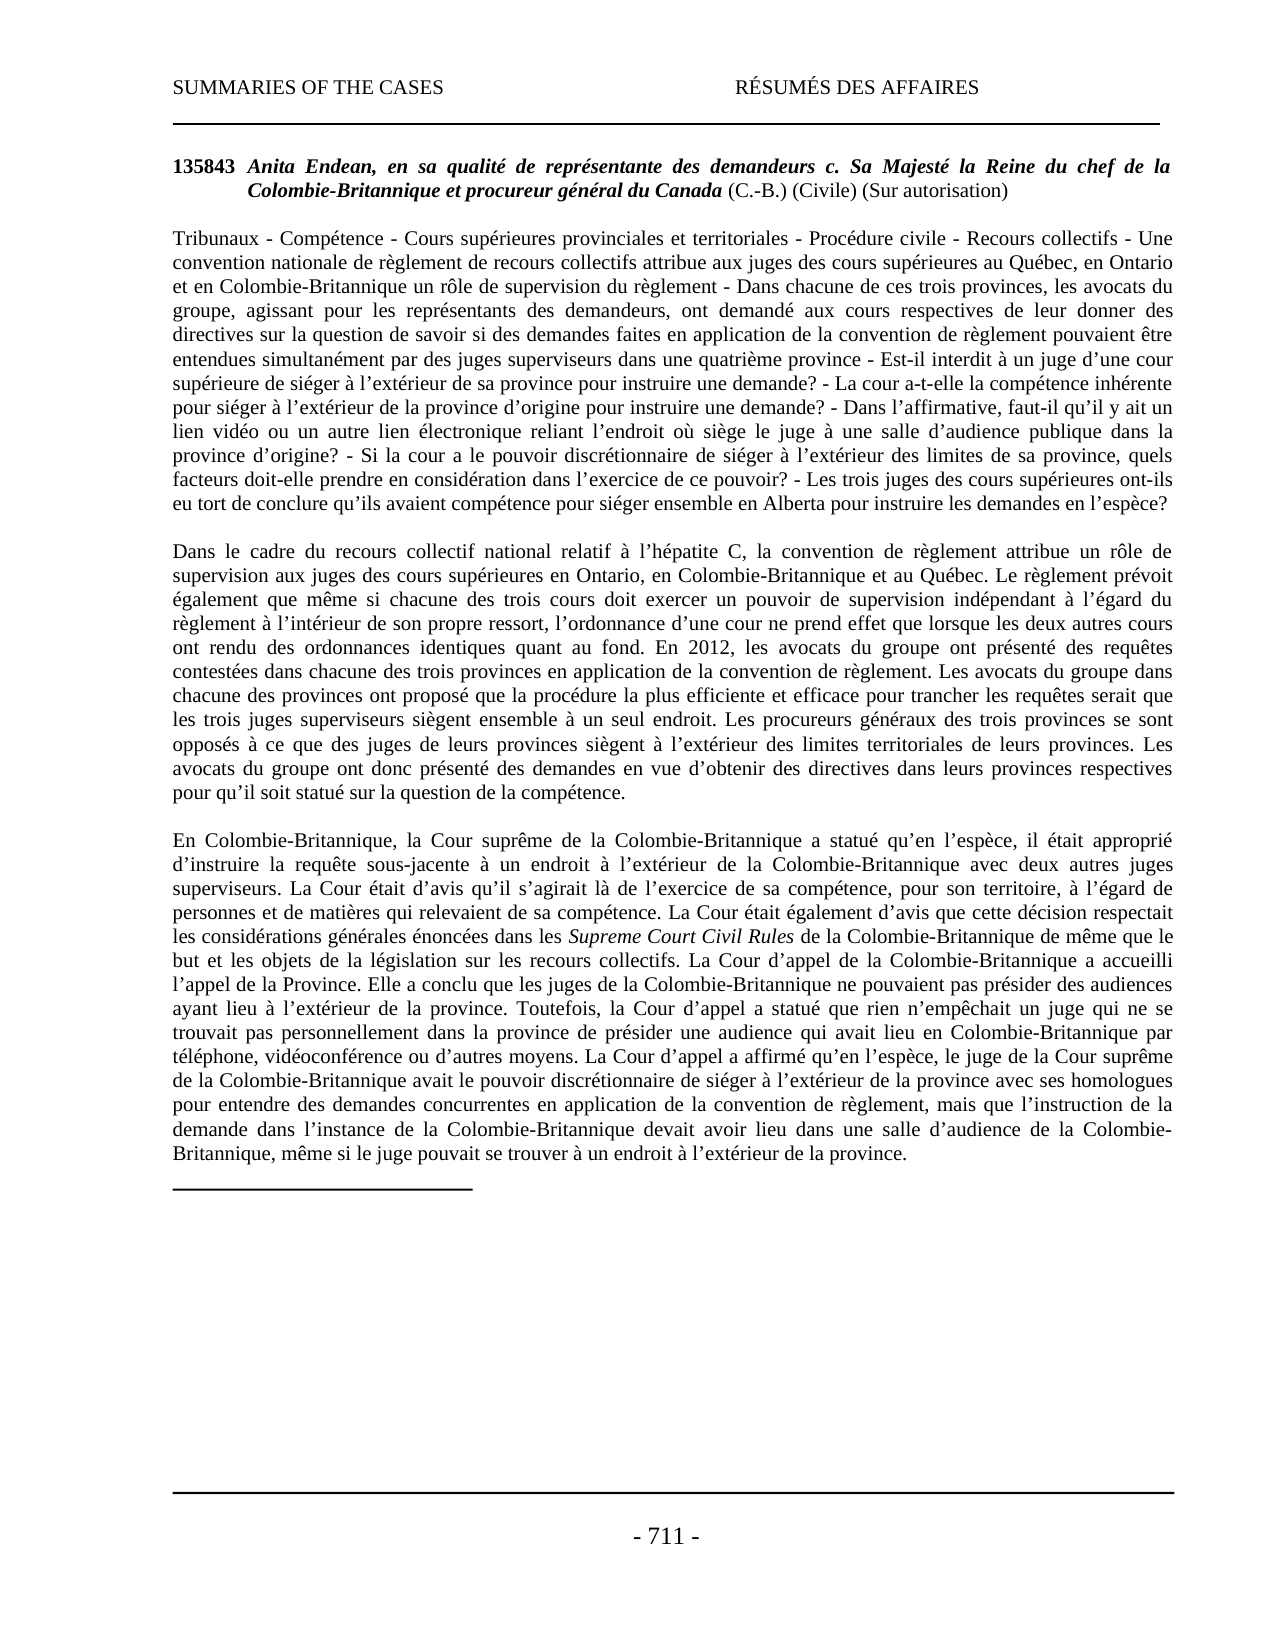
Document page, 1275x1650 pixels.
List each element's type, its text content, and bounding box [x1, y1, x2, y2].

text Tribunaux - Compétence - Cours supérieures provinciales et territoriales - Procédure civile - Recours collectifs - Une convention nationale de règlement de recours collectifs attribue aux juges des cours supérieures au Québec, en Ontario et en Colombie-Britannique un rôle de supervision du règlement - Dans chacune de ces trois provinces, les avocats du groupe, agissant pour les représentants des demandeurs, ont demandé aux cours respectives de leur donner des directives sur la question de savoir si des demandes faites en application de la convention de règlement pouvaient être entendues simultanément par des juges superviseurs dans une quatrième province - Est-il interdit à un juge d’une cour supérieure de siéger à l’extérieur de sa province pour instruire une demande? - La cour a-t-elle la compétence inhérente pour siéger à l’extérieur de la province d’origine pour instruire une demande? - Dans l’affirmative, faut-il qu’il y ait un lien vidéo ou un autre lien électronique reliant l’endroit où siège le juge à une salle d’audience publique dans la province d’origine? - Si la cour a le pouvoir discrétionnaire de siéger à l’extérieur des limites de sa province, quels facteurs doit-elle prendre en considération dans l’exercice de ce pouvoir? - Les trois juges des cours supérieures ont-ils eu tort de conclure qu’ils avaient compétence pour siéger ensemble en Alberta pour instruire les demandes en l’espèce? [172, 226, 1174, 515]
text Dans le cadre du recours collectif national relatif à l’hépatite C, la convention de règlement attribue un rôle de supervision aux juges des cours supérieures en Ontario, en Colombie-Britannique et au Québec. Le règlement prévoit également que même si chacune des trois cours doit exercer un pouvoir de supervision indépendant à l’égard du règlement à l’intérieur de son propre ressort, l’ordonnance d’une cour ne prend effet que lorsque les deux autres cours ont rendu des ordonnances identiques quant au fond. En 2012, les avocats du groupe ont présenté des requêtes contestées dans chacune des trois provinces en application de la convention de règlement. Les avocats du groupe dans chacune des provinces ont proposé que la procédure la plus efficiente et efficace pour trancher les requêtes serait que les trois juges superviseurs siègent ensemble à un seul endroit. Les procureurs généraux des trois provinces se sont opposés à ce que des juges de leurs provinces siègent à l’extérieur des limites territoriales de leurs provinces. Les avocats du groupe ont donc présenté des demandes en vue d’obtenir des directives dans leurs provinces respectives pour qu’il soit statué sur la question de la compétence. [172, 539, 1174, 804]
text 35843 Anita Endean, en sa qualité de représentante des demandeurs c. Sa Majesté la Reine du chef de la Colombie-Britannique et procureur général du Canada (C.-B.) (Civile) (Sur autorisation) [172, 154, 1174, 202]
text En Colombie-Britannique, la Cour suprême de la Colombie-Britannique a statué qu’en l’espèce, il était approprié d’instruire la requête sous-jacente à un endroit à l’extérieur de la Colombie-Britannique avec deux autres juges superviseurs. La Cour était d’avis qu’il s’agirait là de l’exercice de sa compétence, pour son territoire, à l’égard de personnes et de matières qui relevaient de sa compétence. La Cour était également d’avis que cette décision respectait les considérations générales énoncées dans les Supreme Court Civil Rules de la Colombie-Britannique de même que le but et les objets de la législation sur les recours collectifs. La Cour d’appel de la Colombie-Britannique a accueilli l’appel de la Province. Elle a conclu que les juges de la Colombie-Britannique ne pouvaient pas présider des audiences ayant lieu à l’extérieur de la province. Toutefois, la Cour d’appel a statué que rien n’empêchait un juge qui ne se trouvait pas personnellement dans la province de présider une audience qui avait lieu en Colombie-Britannique par téléphone, vidéoconférence ou d’autres moyens. La Cour d’appel a affirmé qu’en l’espèce, le juge de la Cour suprême de la Colombie-Britannique avait le pouvoir discrétionnaire de siéger à l’extérieur de la province avec ses homologues pour entendre des demandes concurrentes en application de la convention de règlement, mais que l’instruction de la demande dans l’instance de la Colombie-Britannique devait avoir lieu dans une salle d’audience de la Colombie-Britannique, même si le juge pouvait se trouver à un endroit à l’extérieur de la province. [172, 828, 1174, 1164]
